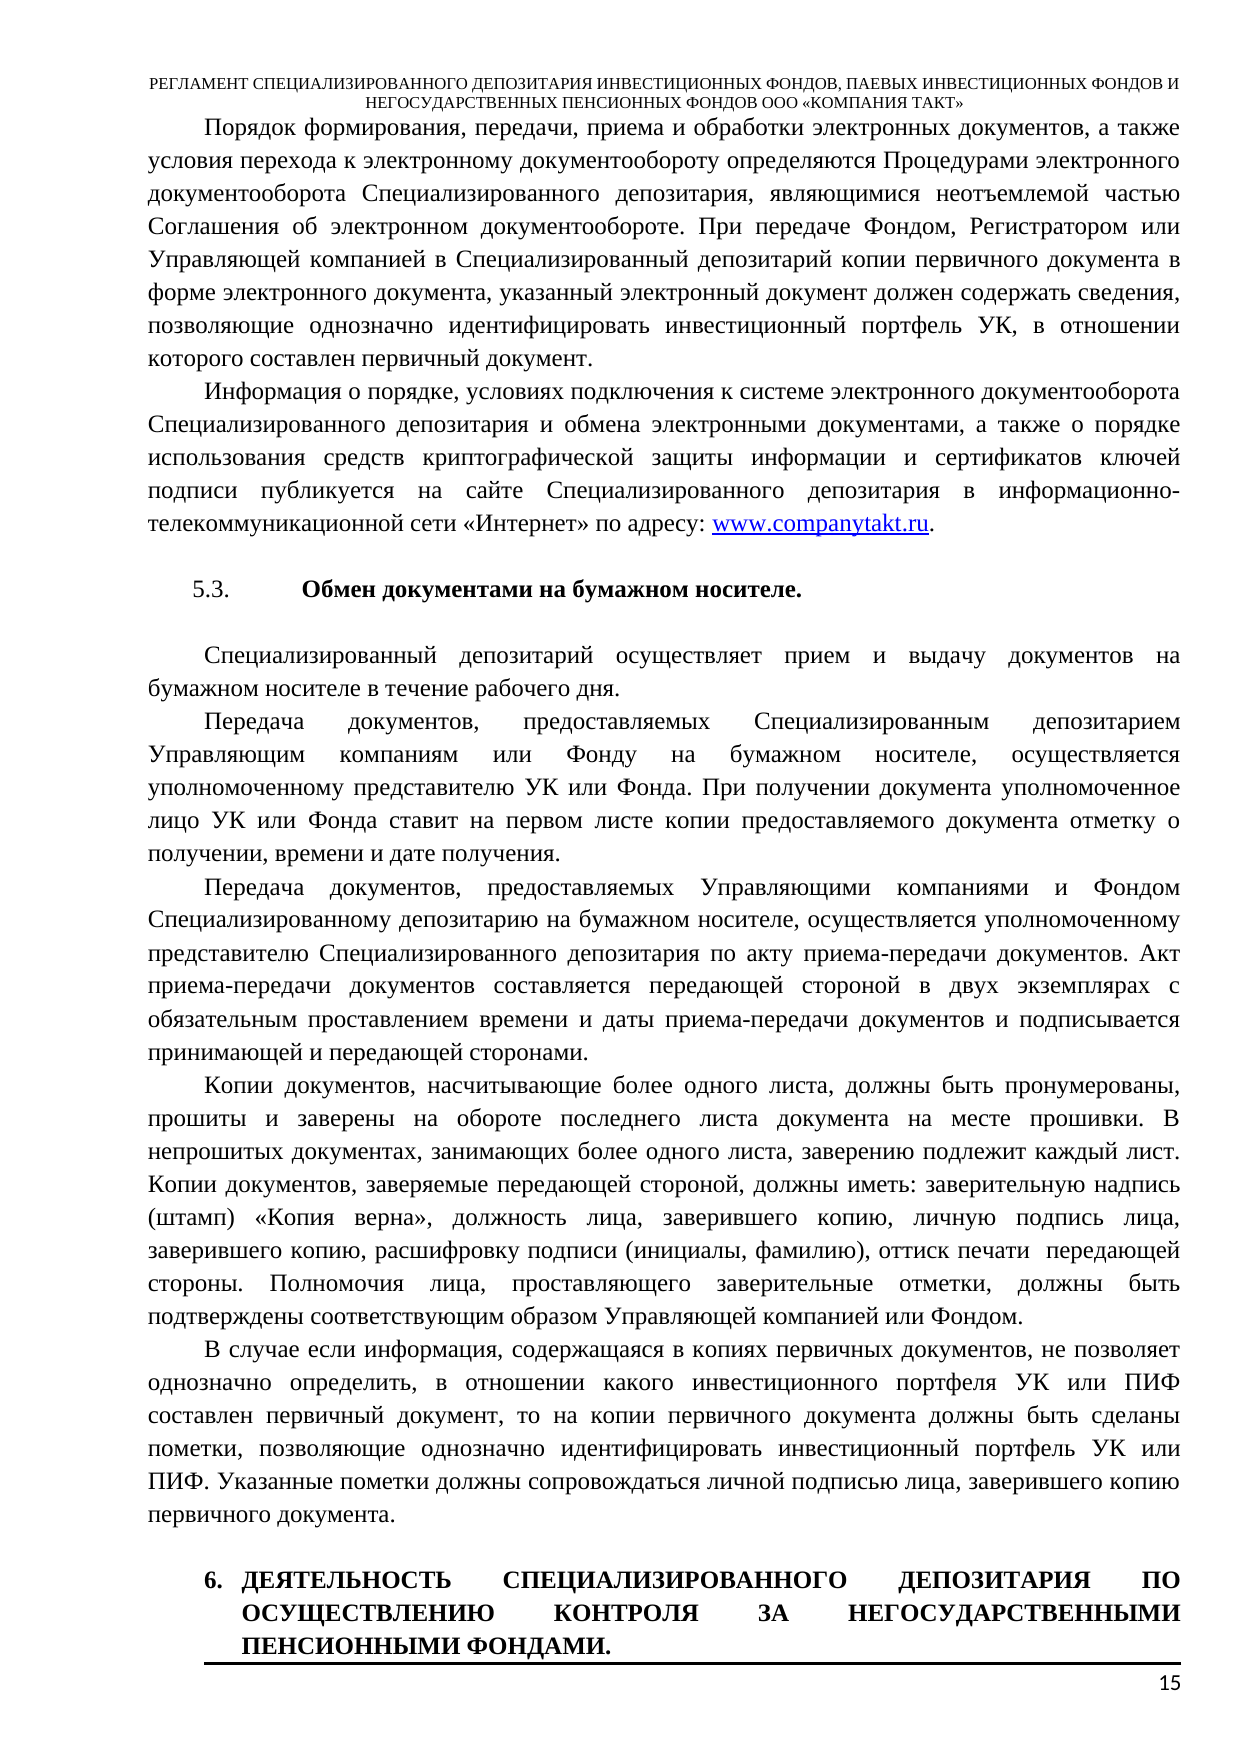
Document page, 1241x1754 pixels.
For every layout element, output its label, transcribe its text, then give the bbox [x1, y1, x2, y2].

list Специализированный депозитарий осуществляет прием и выдачу документов на бумажном носителе в течение рабочего дня. [148, 640, 1181, 702]
list Передача документов, предоставляемых Специализированным депозитарием Управляющим компаниям или Фонду на бумажном носителе, осуществляется уполномоченному представителю УК или Фонда. При получении документа уполномоченное лицо УК или Фонда ставит на первом листе копии предоставляемого документа отметку о получении, времени и дате получения. [148, 706, 1181, 867]
text Порядок формирования, передачи, приема и обработки электронных документов, а также условия перехода к электронному документообороту определяются Процедурами электронного документооборота Специализированного депозитария, являющимися неотъемлемой частью Соглашения об электронном документообороте. При передаче Фондом, Регистратором или Управляющей компанией в Специализированный депозитарий копии первичного документа в форме электронного документа, указанный электронный документ должен содержать сведения, позволяющие однозначно идентифицировать инвестиционный портфель УК, в отношении которого составлен первичный документ. [148, 112, 1181, 372]
text Информация о порядке, условиях подключения к системе электронного документооборота Специализированного депозитария и обмена электронными документами, а также о порядке использования средств криптографической защиты информации и сертификатов ключей подписи публикуется на сайте Специализированного депозитария в информационно-телекоммуникационной сети «Интернет» по адресу: www.companytakt.ru. [148, 376, 1181, 537]
list ДЕЯТЕЛЬНОСТЬ СПЕЦИАЛИЗИРОВАННОГО ДЕПОЗИТАРИЯ ПО ОСУЩЕСТВЛЕНИЮ КОНТРОЛЯ ЗА НЕГОСУДАРСТВЕННЫМИ ПЕНСИОННЫМИ ФОНДАМИ. [204, 1565, 1181, 1662]
list Копии документов, насчитывающие более одного листа, должны быть пронумерованы, прошиты и заверены на обороте последнего листа документа на месте прошивки. В непрошитых документах, занимающих более одного листа, заверению подлежит каждый лист. Копии документов, заверяемые передающей стороной, должны иметь: заверительную надпись (штамп) «Копия верна», должность лица, заверившего копию, личную подпись лица, заверившего копию, расшифровку подписи (инициалы, фамилию), оттиск печати передающей стороны. Полномочия лица, проставляющего заверительные отметки, должны быть подтверждены соответствующим образом Управляющей компанией или Фондом. [148, 1070, 1181, 1329]
list В случае если информация, содержащаяся в копиях первичных документов, не позволяет однозначно определить, в отношении какого инвестиционного портфеля УК или ПИФ составлен первичный документ, то на копии первичного документа должны быть сделаны пометки, позволяющие однозначно идентифицировать инвестиционный портфель УК или ПИФ. Указанные пометки должны сопровождаться личной подписью лица, заверившего копию первичного документа. [148, 1334, 1181, 1528]
list Обмен документами на бумажном носителе. [192, 574, 1181, 603]
list Передача документов, предоставляемых Управляющими компаниями и Фондом Специализированному депозитарию на бумажном носителе, осуществляется уполномоченному представителю Специализированного депозитария по акту приема-передачи документов. Акт приема-передачи документов составляется передающей стороной в двух экземплярах с обязательным проставлением времени и даты приема-передачи документов и подписывается принимающей и передающей сторонами. [148, 872, 1181, 1065]
